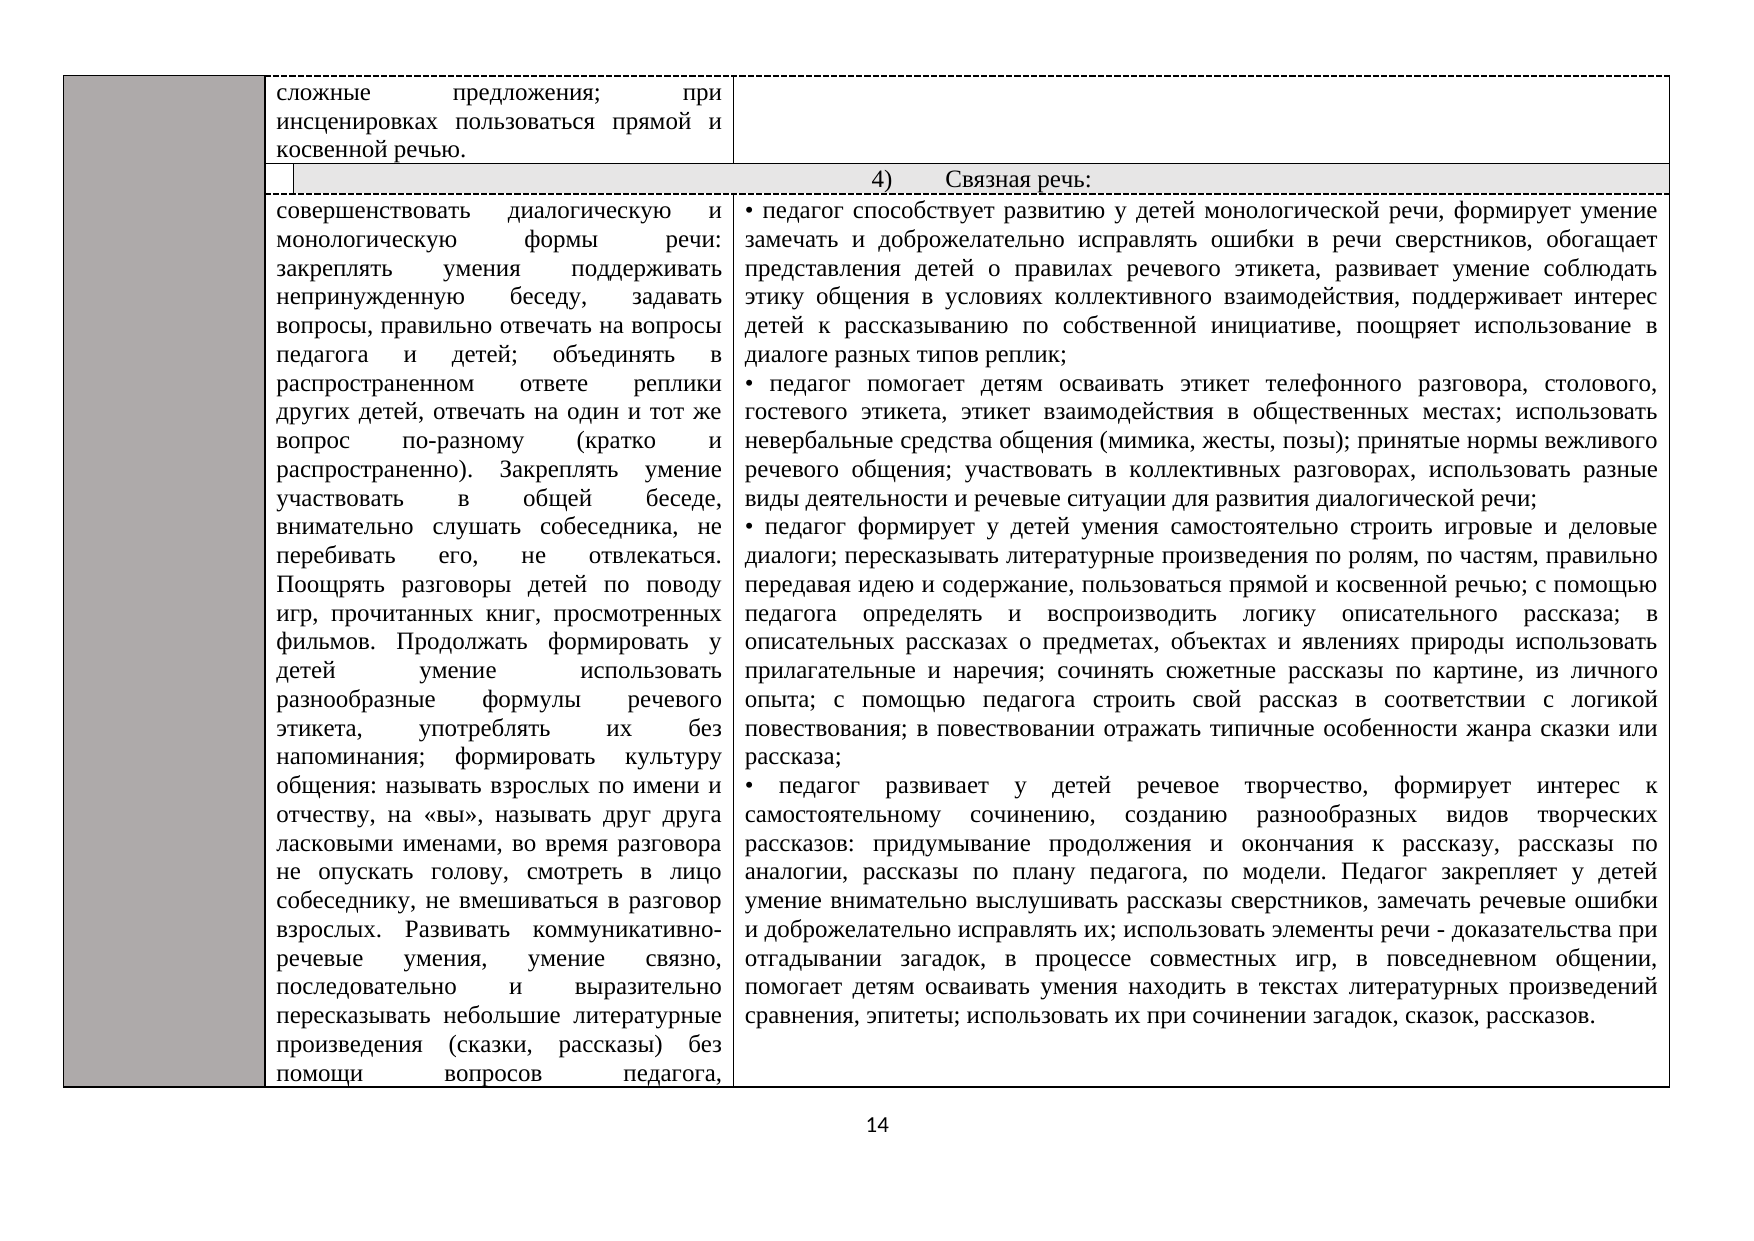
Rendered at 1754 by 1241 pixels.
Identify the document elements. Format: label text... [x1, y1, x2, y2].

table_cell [266, 193, 733, 1086]
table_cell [266, 75, 733, 163]
table_cell 4) Связная речь: [294, 164, 1669, 193]
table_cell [734, 75, 1669, 163]
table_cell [734, 193, 1669, 1086]
